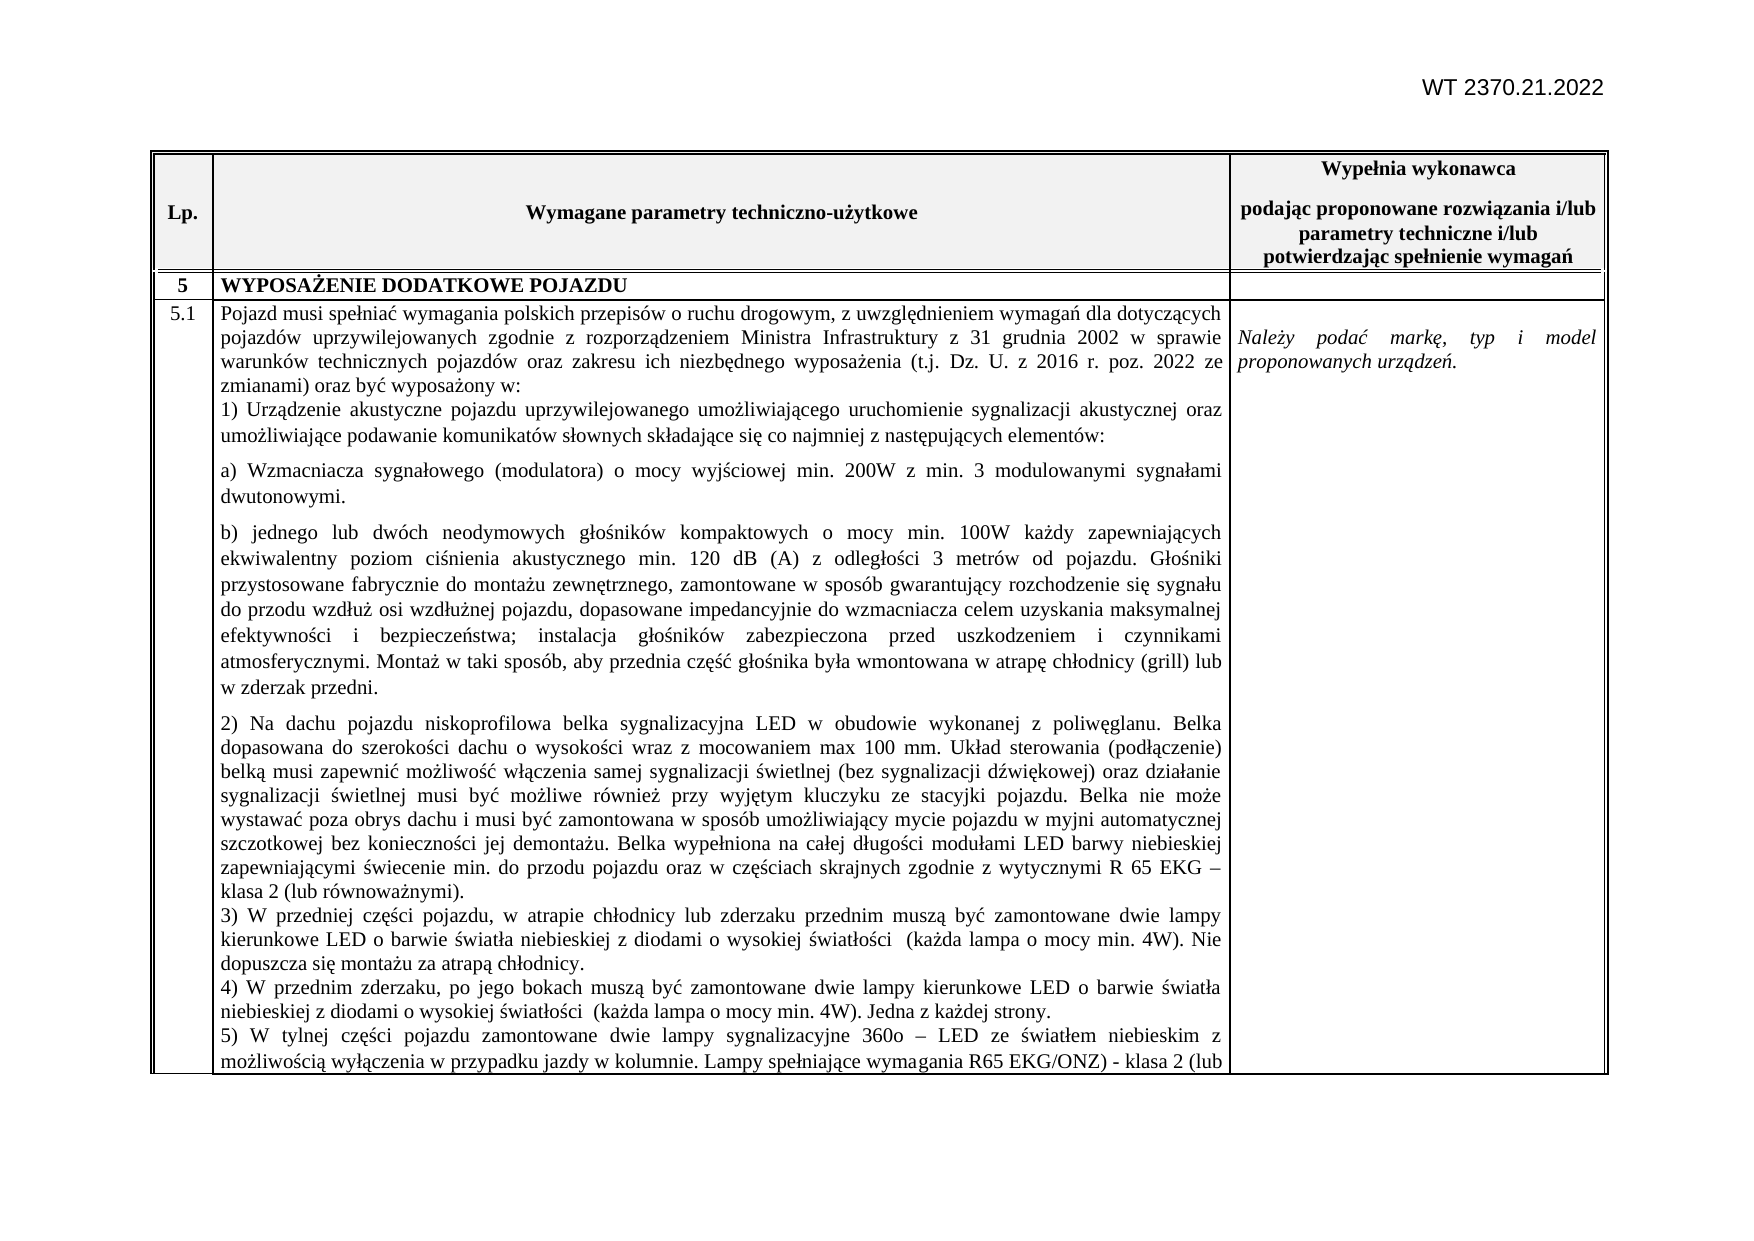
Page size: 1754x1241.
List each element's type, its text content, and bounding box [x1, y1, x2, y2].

table_cell 5.1 [155, 300, 212, 1073]
table_cell Należy podać markę, typ i model proponowanych urządzeń. [1231, 301, 1604, 1073]
table_cell [1231, 269, 1606, 299]
table_cell 5 [152, 269, 212, 299]
table_header Wypełnia wykonawca podając proponowane rozwiązania i/lub parametry techniczne i/lub potwierdzając spełnienie wymagań [1231, 155, 1604, 268]
table_header Lp. [155, 155, 212, 268]
table_cell WYPOSAŻENIE DODATKOWE POJAZDU [214, 273, 1229, 299]
table_header Wymagane parametry techniczno-użytkowe [214, 155, 1229, 268]
